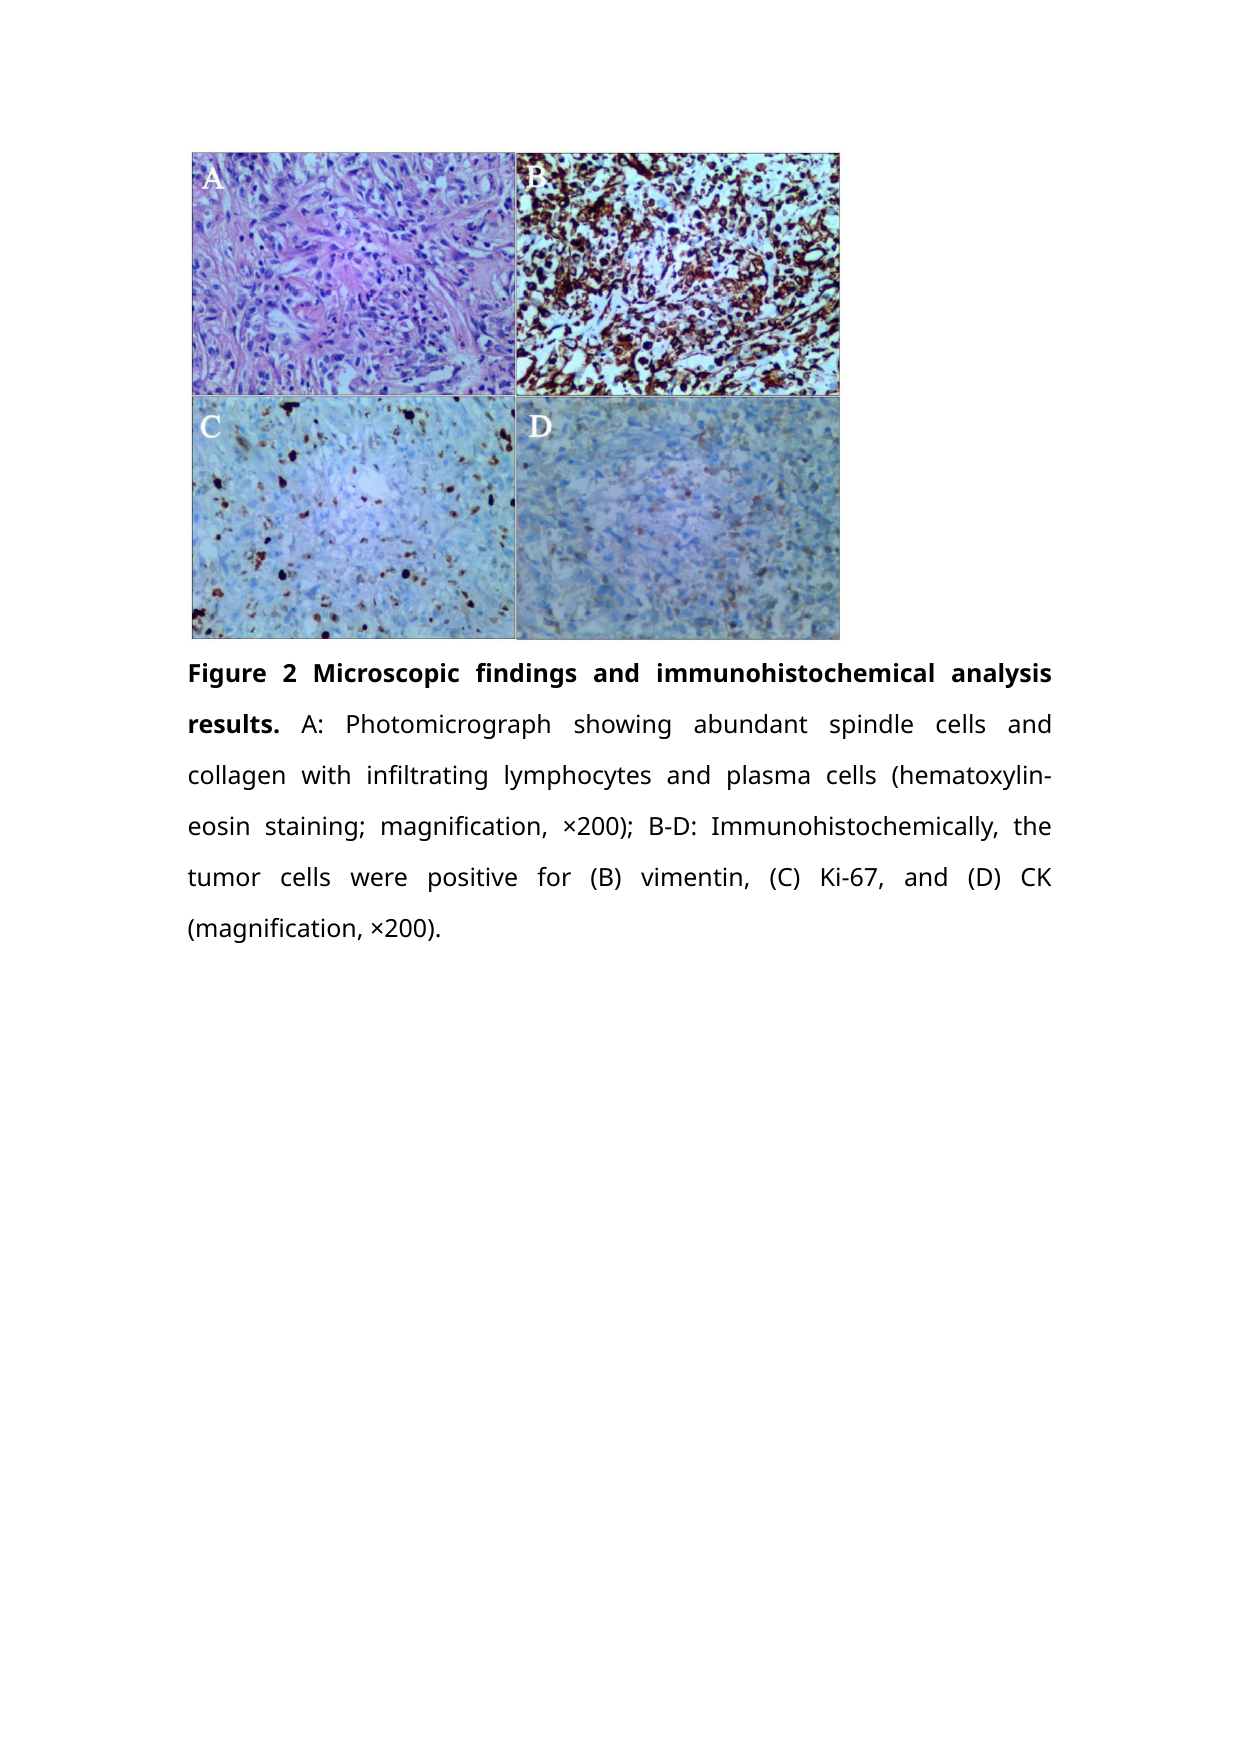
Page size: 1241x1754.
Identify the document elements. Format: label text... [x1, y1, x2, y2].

text Figure 2 Microscopic findings and immunohistochemical analysis results. A: Photomicrograph showing abundant spindle cells and collagen with infiltrating lymphocytes and plasma cells (hematoxylin-eosin staining; magnification, ×200); B-D: Immunohistochemically, the tumor cells were positive for (B) vimentin, (C) Ki-67, and (D) CK (magnification, ×200). [187, 656, 1053, 945]
picture [187, 150, 842, 643]
